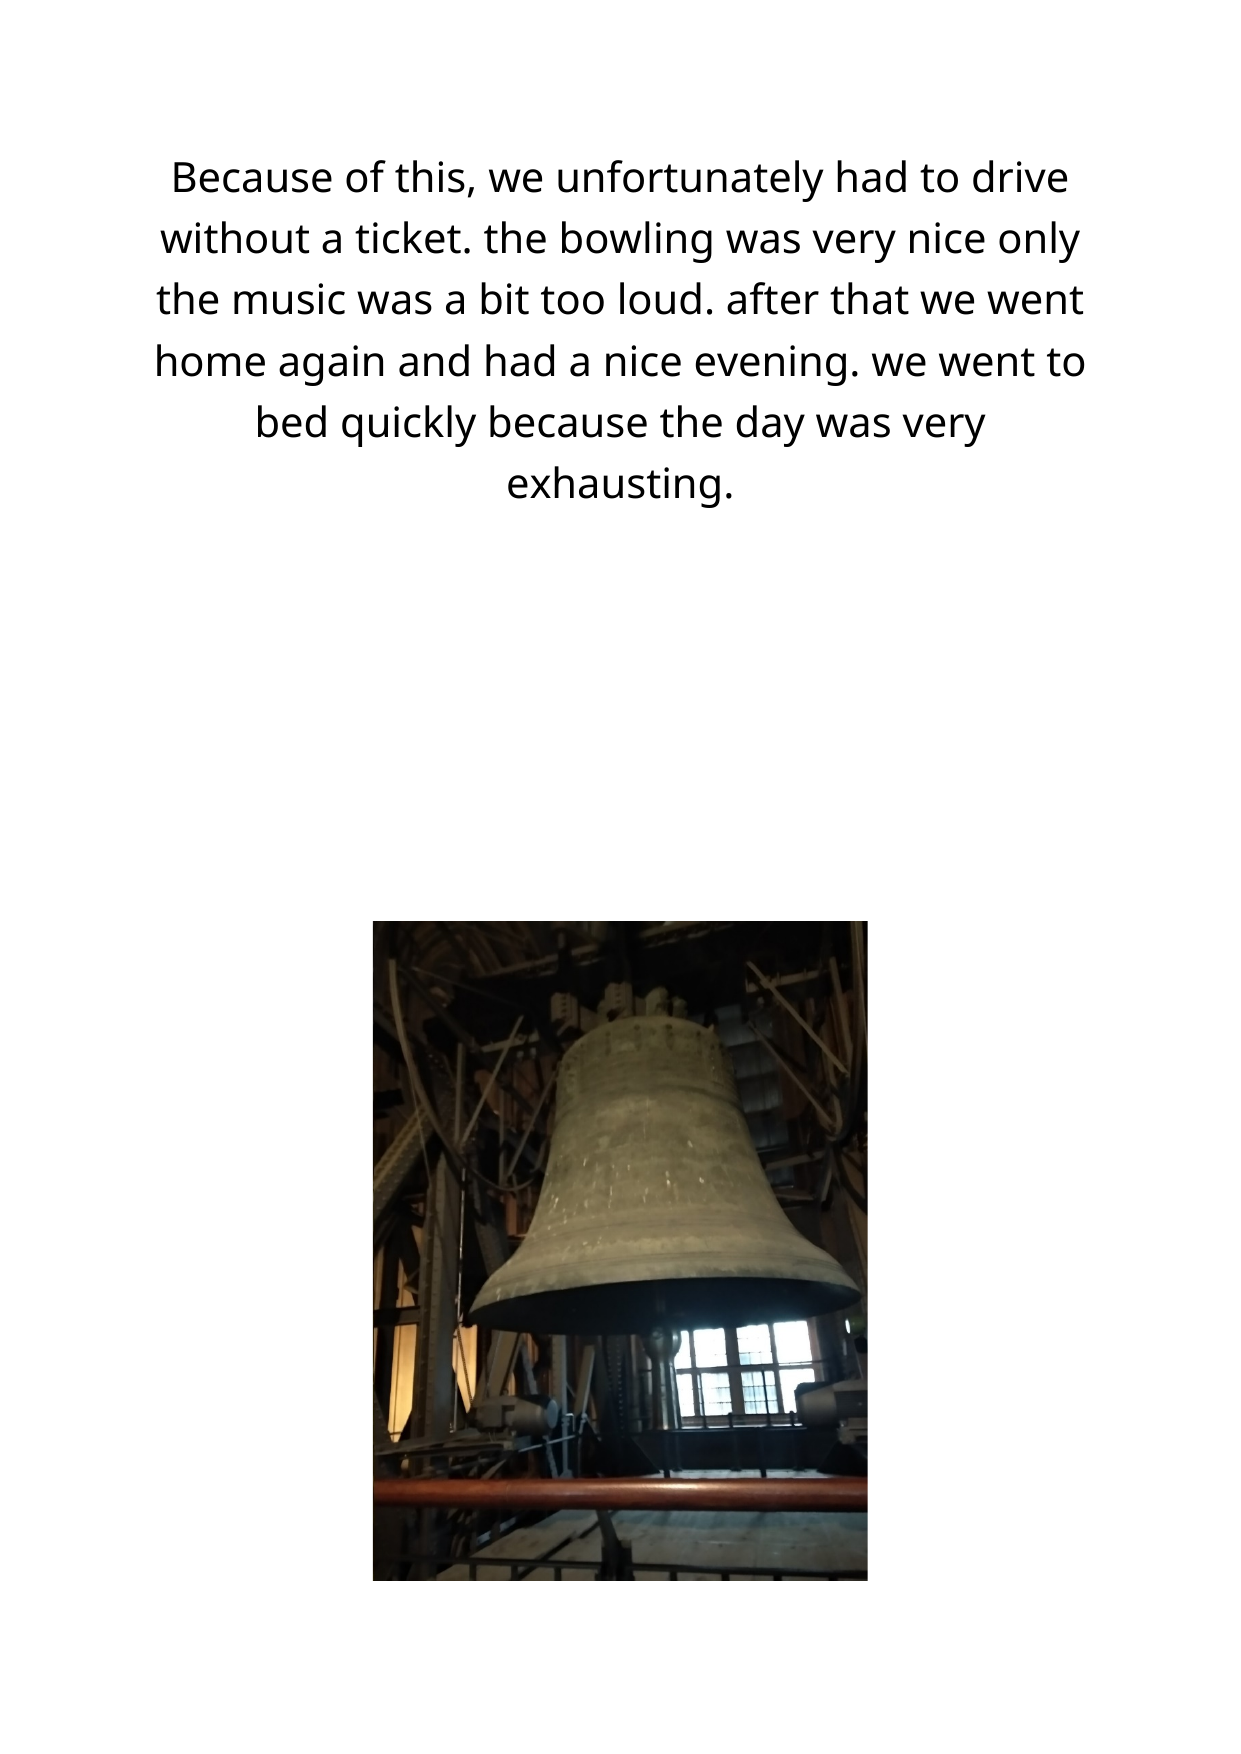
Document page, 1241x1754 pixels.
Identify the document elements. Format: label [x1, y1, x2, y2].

picture [372, 921, 868, 1581]
text [148, 148, 1093, 511]
